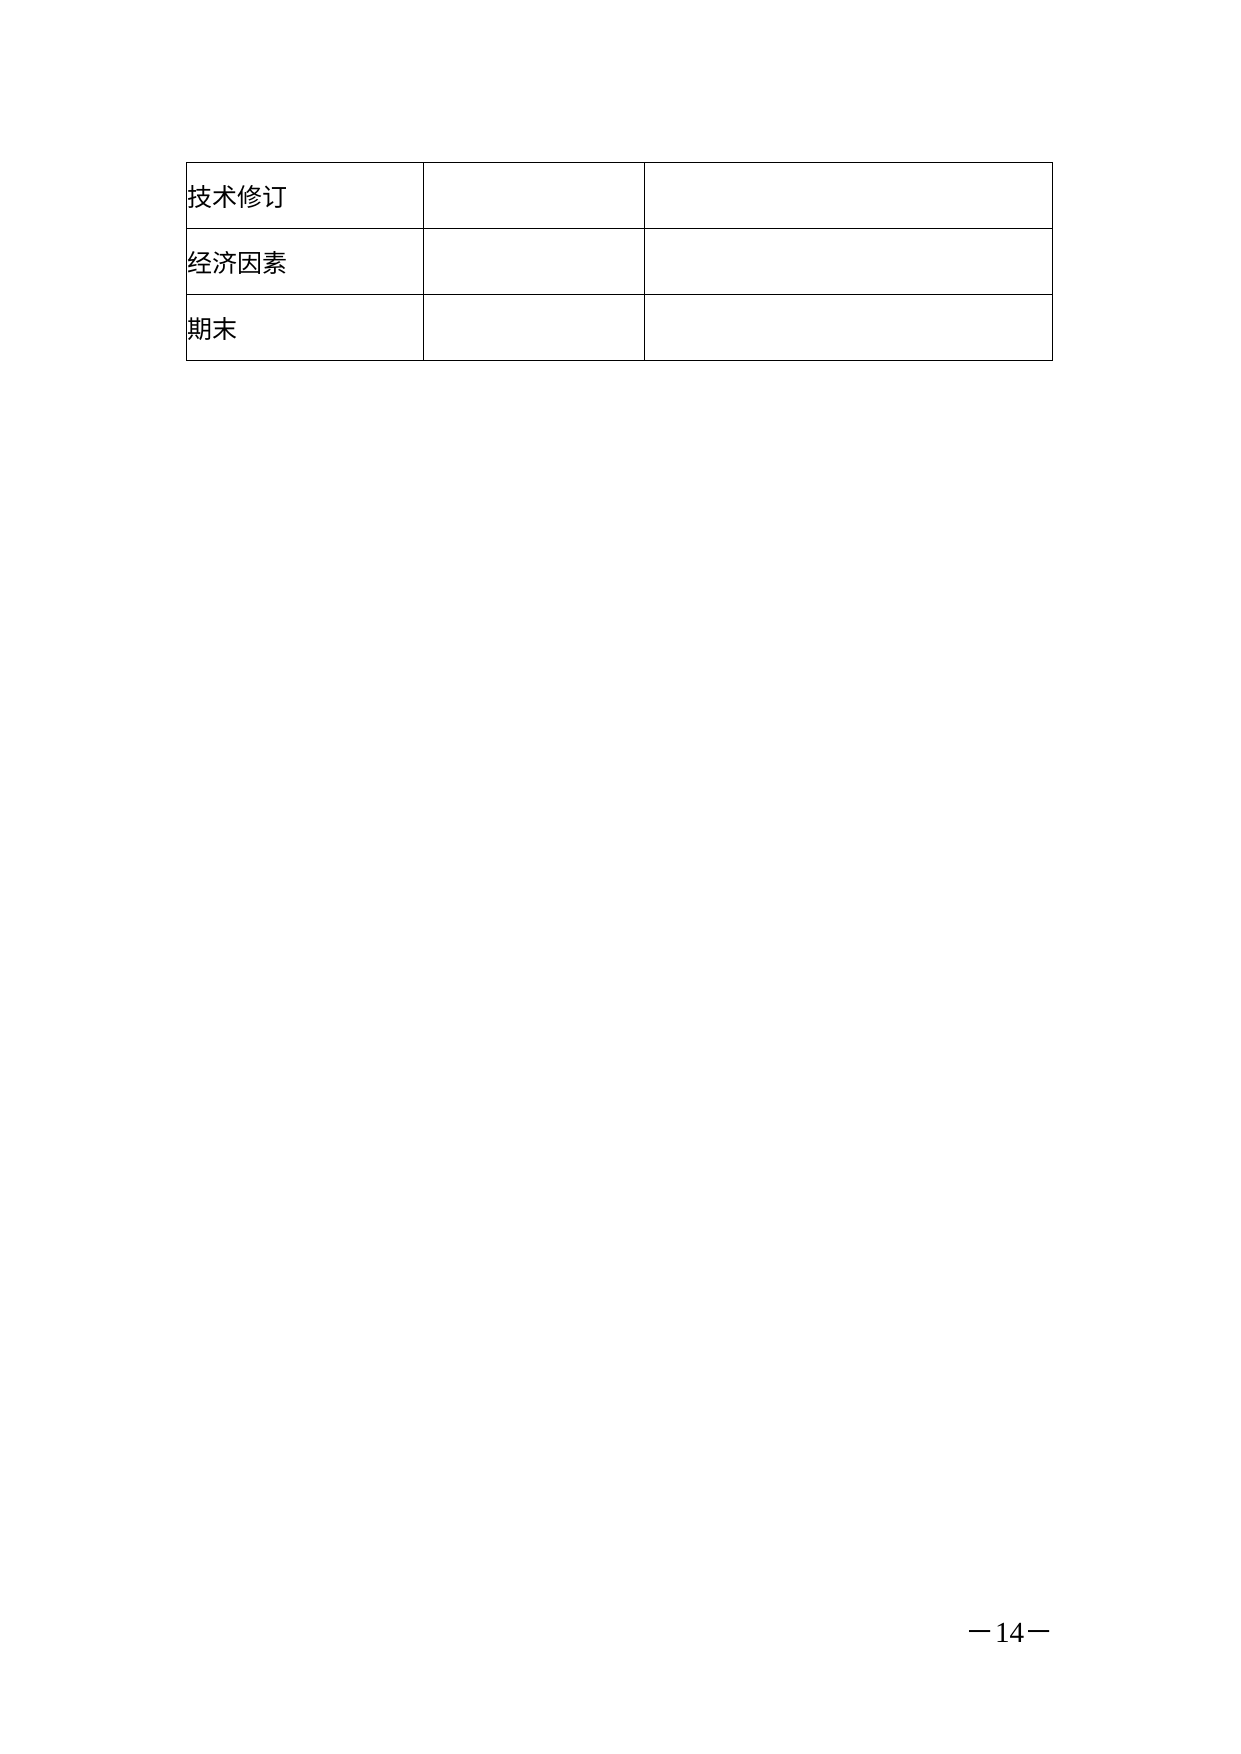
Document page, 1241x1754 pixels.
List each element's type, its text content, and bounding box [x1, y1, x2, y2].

table_cell 经济因素 [187, 229, 423, 294]
table_cell 技术修订 [187, 163, 423, 228]
table_cell 期末 [187, 295, 423, 360]
table_cell [645, 163, 1052, 228]
table_cell [424, 229, 644, 294]
table_cell [645, 295, 1052, 360]
table_cell [424, 295, 644, 360]
table_cell [645, 229, 1052, 294]
table_cell [424, 163, 644, 228]
